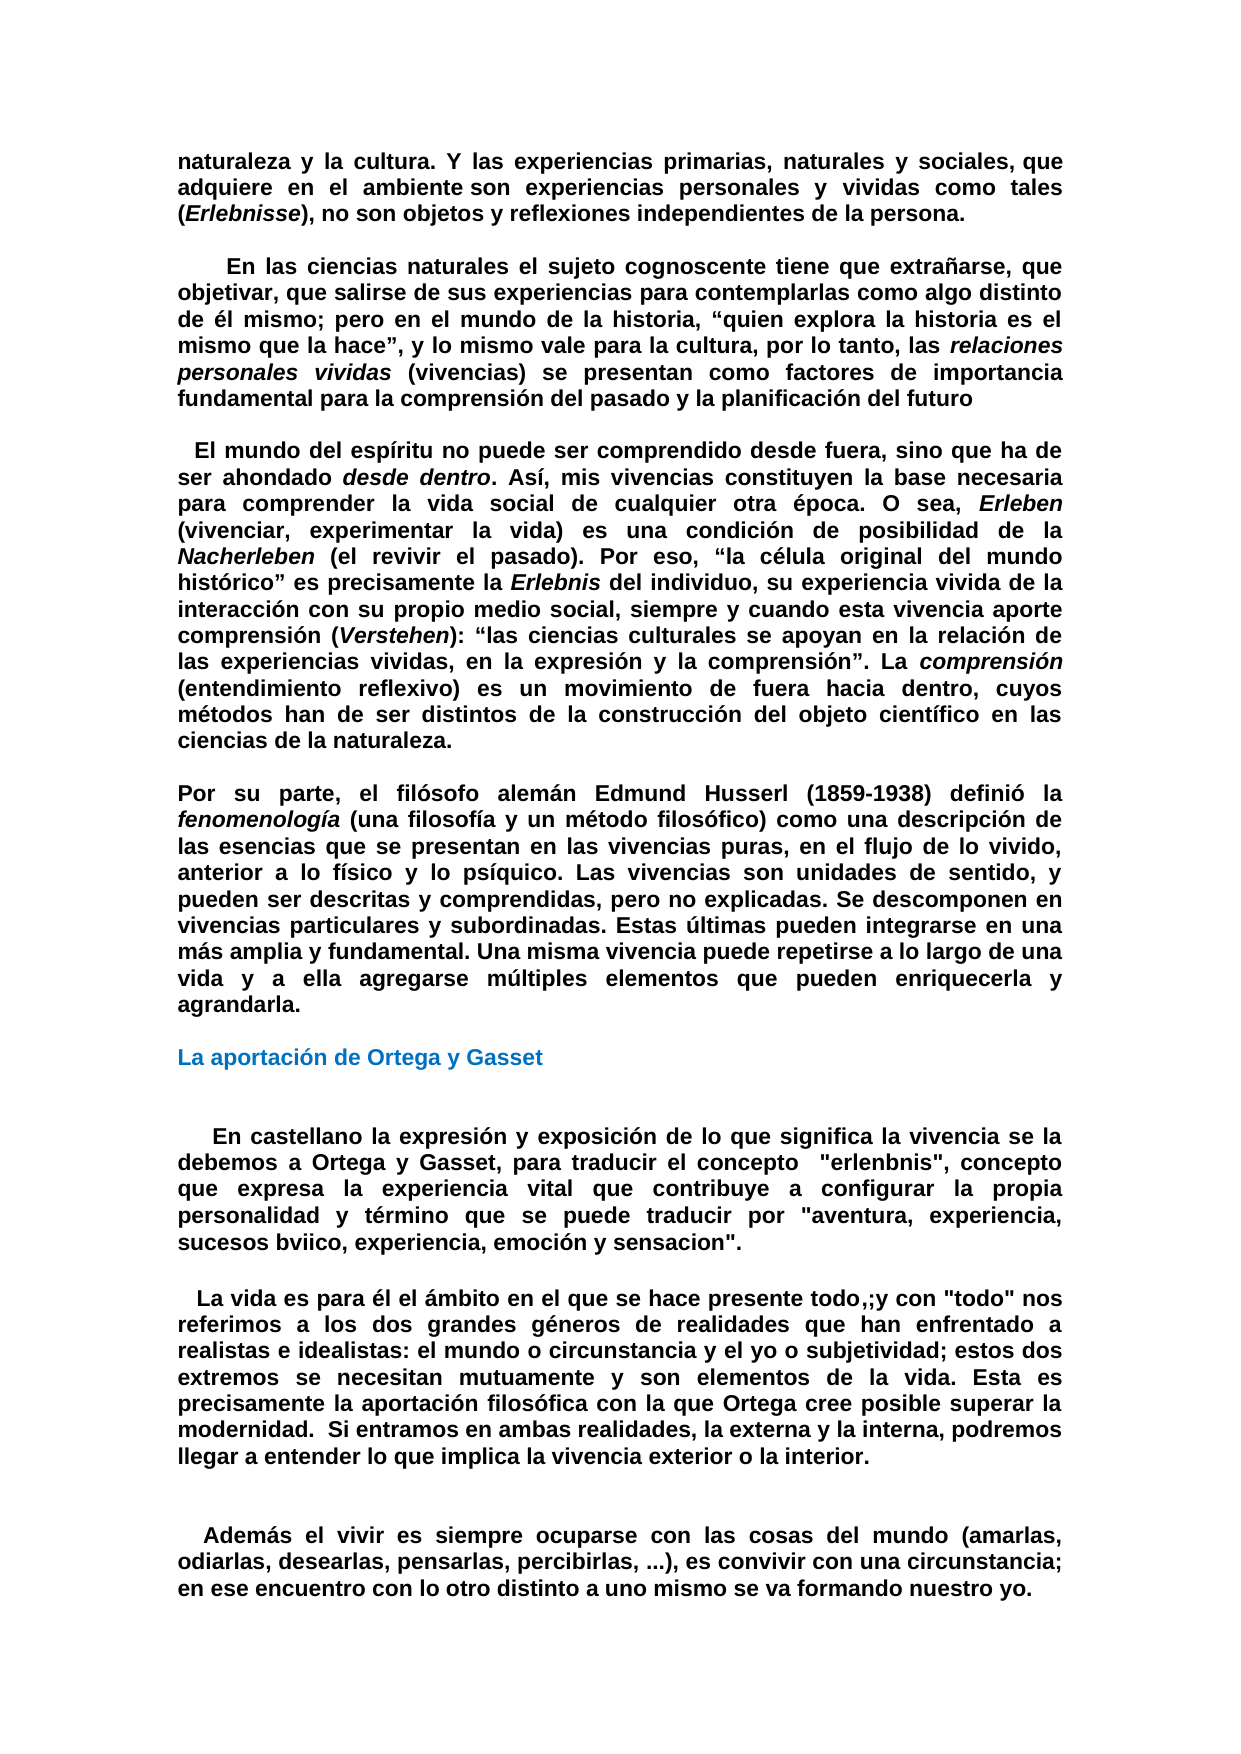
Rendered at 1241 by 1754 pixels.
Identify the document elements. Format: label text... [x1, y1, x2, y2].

text Además el vivir es siempre ocuparse con las cosas del mundo (amarlas, odiarlas, desearlas, pensarlas, percibirlas, ...), es convivir con una circunstancia; en ese encuentro con lo otro distinto a uno mismo se va formando nuestro yo. [177, 1522, 1063, 1601]
text En las ciencias naturales el sujeto cognoscente tiene que extrañarse, que objetivar, que salirse de sus experiencias para contemplarlas como algo distinto de él mismo; pero en el mundo de la historia, “quien explora la historia es el mismo que la hace”, y lo mismo vale para la cultura, por lo tanto, las relaciones personales vividas (vivencias) se presentan como factores de importancia fundamental para la comprensión del pasado y la planificación del futuro [177, 227, 1063, 411]
text La aportación de Ortega y Gasset [177, 1044, 1063, 1070]
text La vida es para él el ámbito en el que se hace presente todo,;y con "todo" nos referimos a los dos grandes géneros de realidades que han enfrentado a realistas e idealistas: el mundo o circunstancia y el yo o subjetividad; estos dos extremos se necesitan mutuamente y son elementos de la vida. Esta es precisamente la aportación filosófica con la que Ortega cree posible superar la modernidad. Si entramos en ambas realidades, la externa y la interna, podremos llegar a entender lo que implica la vivencia exterior o la interior. [177, 1284, 1063, 1469]
text El mundo del espíritu no puede ser comprendido desde fuera, sino que ha de ser ahondado desde dentro. Así, mis vivencias constituyen la base necesaria para comprender la vida social de cualquier otra época. O sea, Erleben (vivenciar, experimentar la vida) es una condición de posibilidad de la Nacherleben (el revivir el pasado). Por eso, “la célula original del mundo histórico” es precisamente la Erlebnis del individuo, su experiencia vivida de la interacción con su propio medio social, siempre y cuando esta vivencia aporte comprensión (Verstehen): “las ciencias culturales se apoyan en la relación de las experiencias vividas, en la expresión y la comprensión”. La comprensión (entendimiento reflexivo) es un movimiento de fuera hacia dentro, cuyos métodos han de ser distintos de la construcción del objeto científico en las ciencias de la naturaleza. [177, 437, 1063, 754]
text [177, 148, 1063, 227]
text Por su parte, el filósofo alemán Edmund Husserl (1859-1938) definió la fenomenología (una filosofía y un método filosófico) como una descripción de las esencias que se presentan en las vivencias puras, en el flujo de lo vivido, anterior a lo físico y lo psíquico. Las vivencias son unidades de sentido, y pueden ser descritas y comprendidas, pero no explicadas. Se descomponen en vivencias particulares y subordinadas. Estas últimas pueden integrarse en una más amplia y fundamental. Una misma vivencia puede repetirse a lo largo de una vida y a ella agregarse múltiples elementos que pueden enriquecerla y agrandarla. [177, 754, 1063, 1017]
text En castellano la expresión y exposición de lo que significa la vivencia se la debemos a Ortega y Gasset, para traducir el concepto "erlenbnis", concepto que expresa la experiencia vital que contribuye a configurar la propia personalidad y término que se puede traducir por "aventura, experiencia, sucesos bviico, experiencia, emoción y sensacion". [177, 1123, 1063, 1257]
